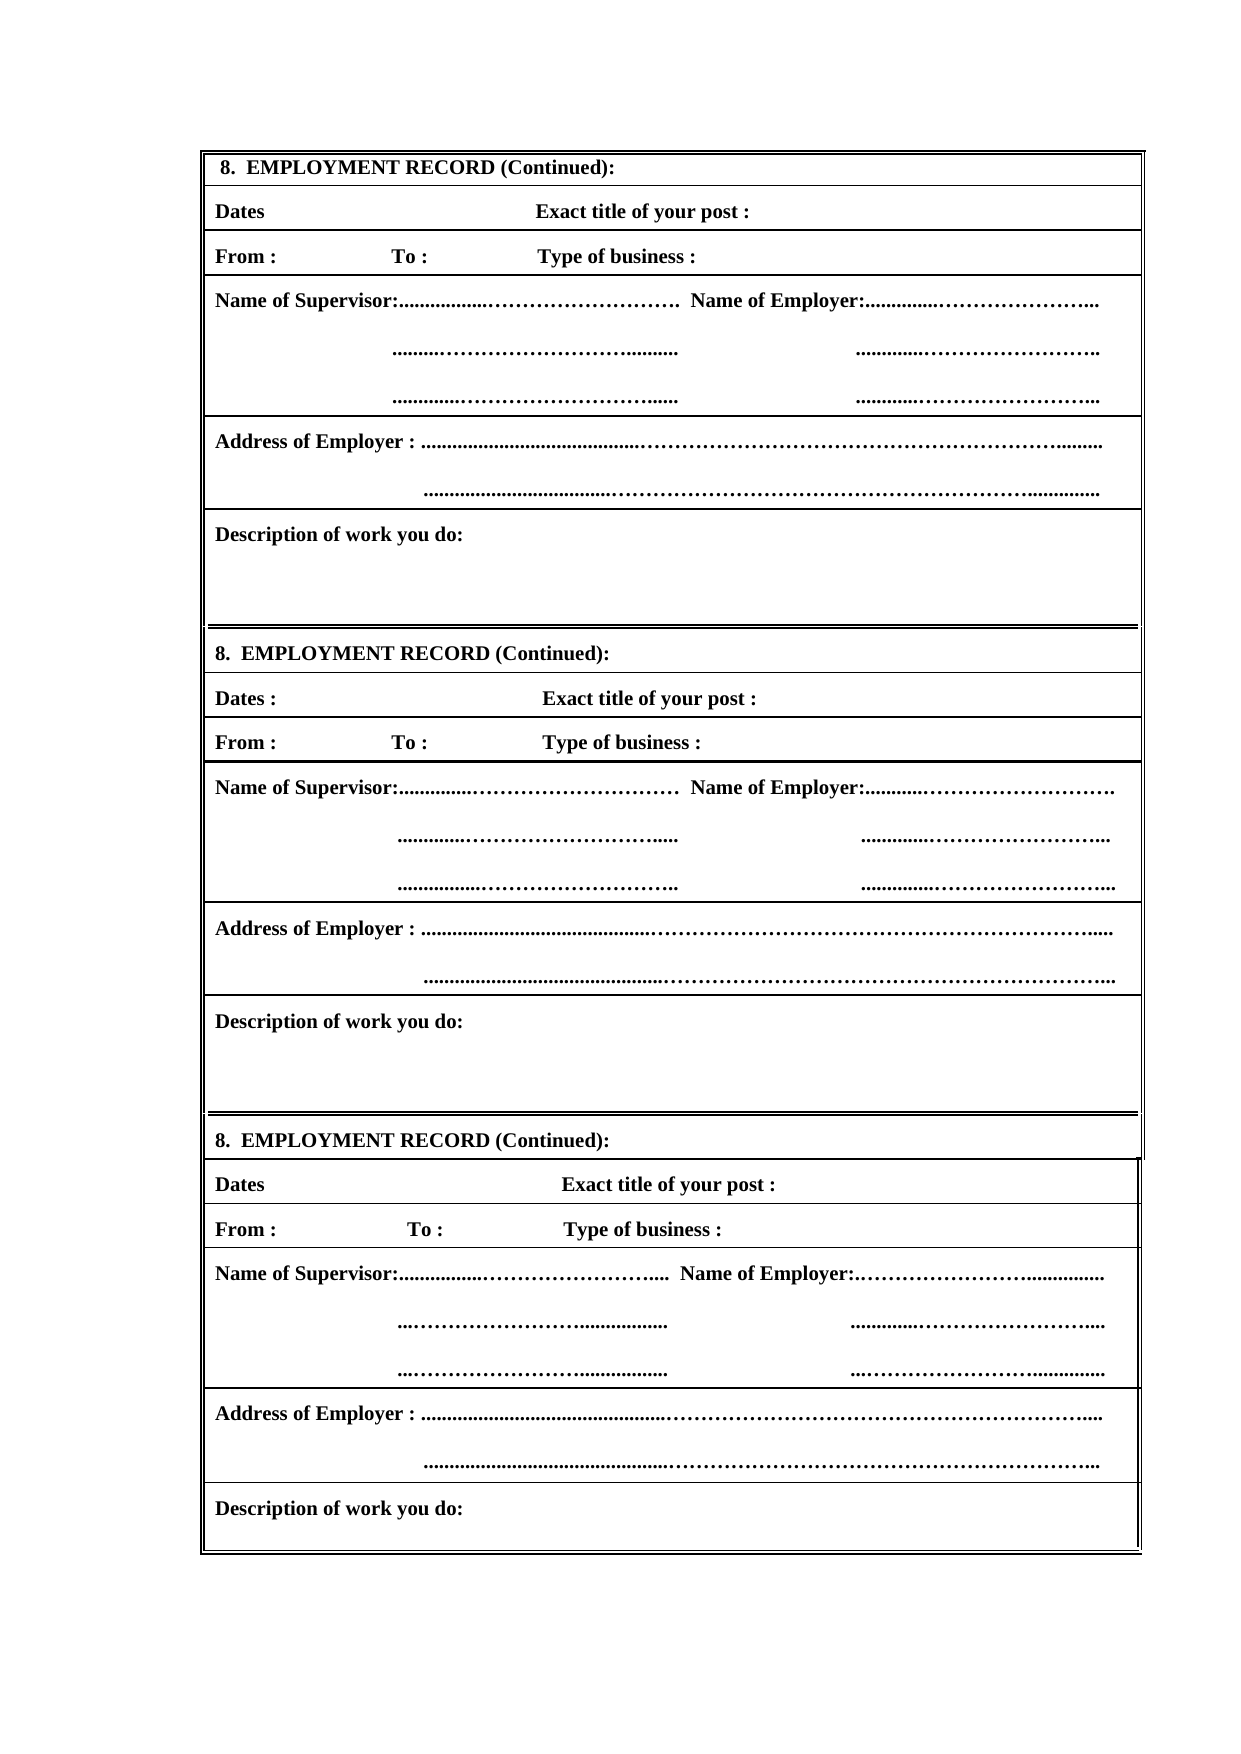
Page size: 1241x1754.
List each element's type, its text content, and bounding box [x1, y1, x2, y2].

table_cell From : To : Type of business : [205, 1204, 1137, 1247]
table_cell Address of Employer : ............................................………………………………………………………..... ..............................................………………………………………………………... [205, 903, 1141, 994]
table_cell Dates Exact title of your post : [205, 1160, 1137, 1202]
table_cell From : To : Type of business : [205, 231, 1141, 274]
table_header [205, 155, 1141, 185]
table_cell Description of work you do: [205, 996, 1141, 1111]
table_cell Dates : Exact title of your post : [205, 673, 1141, 716]
table_cell Description of work you do: [205, 1483, 1140, 1550]
table_cell Name of Supervisor:................…………………….... Name of Employer:.……………………............... ...……………………................. .............…………………….... ...……………………................. ...…………………….............. [205, 1248, 1137, 1387]
table_cell 8. EMPLOYMENT RECORD (Continued): [202, 1111, 1143, 1158]
table_cell Address of Employer : ..........................................……………………………………………………......... ....................................…………………………………………………….............. [205, 417, 1141, 507]
table_cell Dates Exact title of your post : [205, 186, 1141, 229]
table_cell Name of Supervisor:.................………………………. Name of Employer:..............…………………... .........……………………….......... .............…………………….. .............………………………...... ............……………………... [205, 276, 1141, 414]
table_cell From : To : Type of business : [205, 718, 1141, 760]
table_cell Name of Supervisor:..............………………………… Name of Employer:...........………………………. .............………………………..... .............……………………... ................……………………….. ..............……………………... [205, 763, 1141, 901]
table_cell Description of work you do: [205, 510, 1141, 624]
table_cell 8. EMPLOYMENT RECORD (Continued): [202, 624, 1143, 671]
table_cell Address of Employer : ...............................................…………………………………………………….... ...............................................……………………………………………………... [205, 1389, 1137, 1482]
